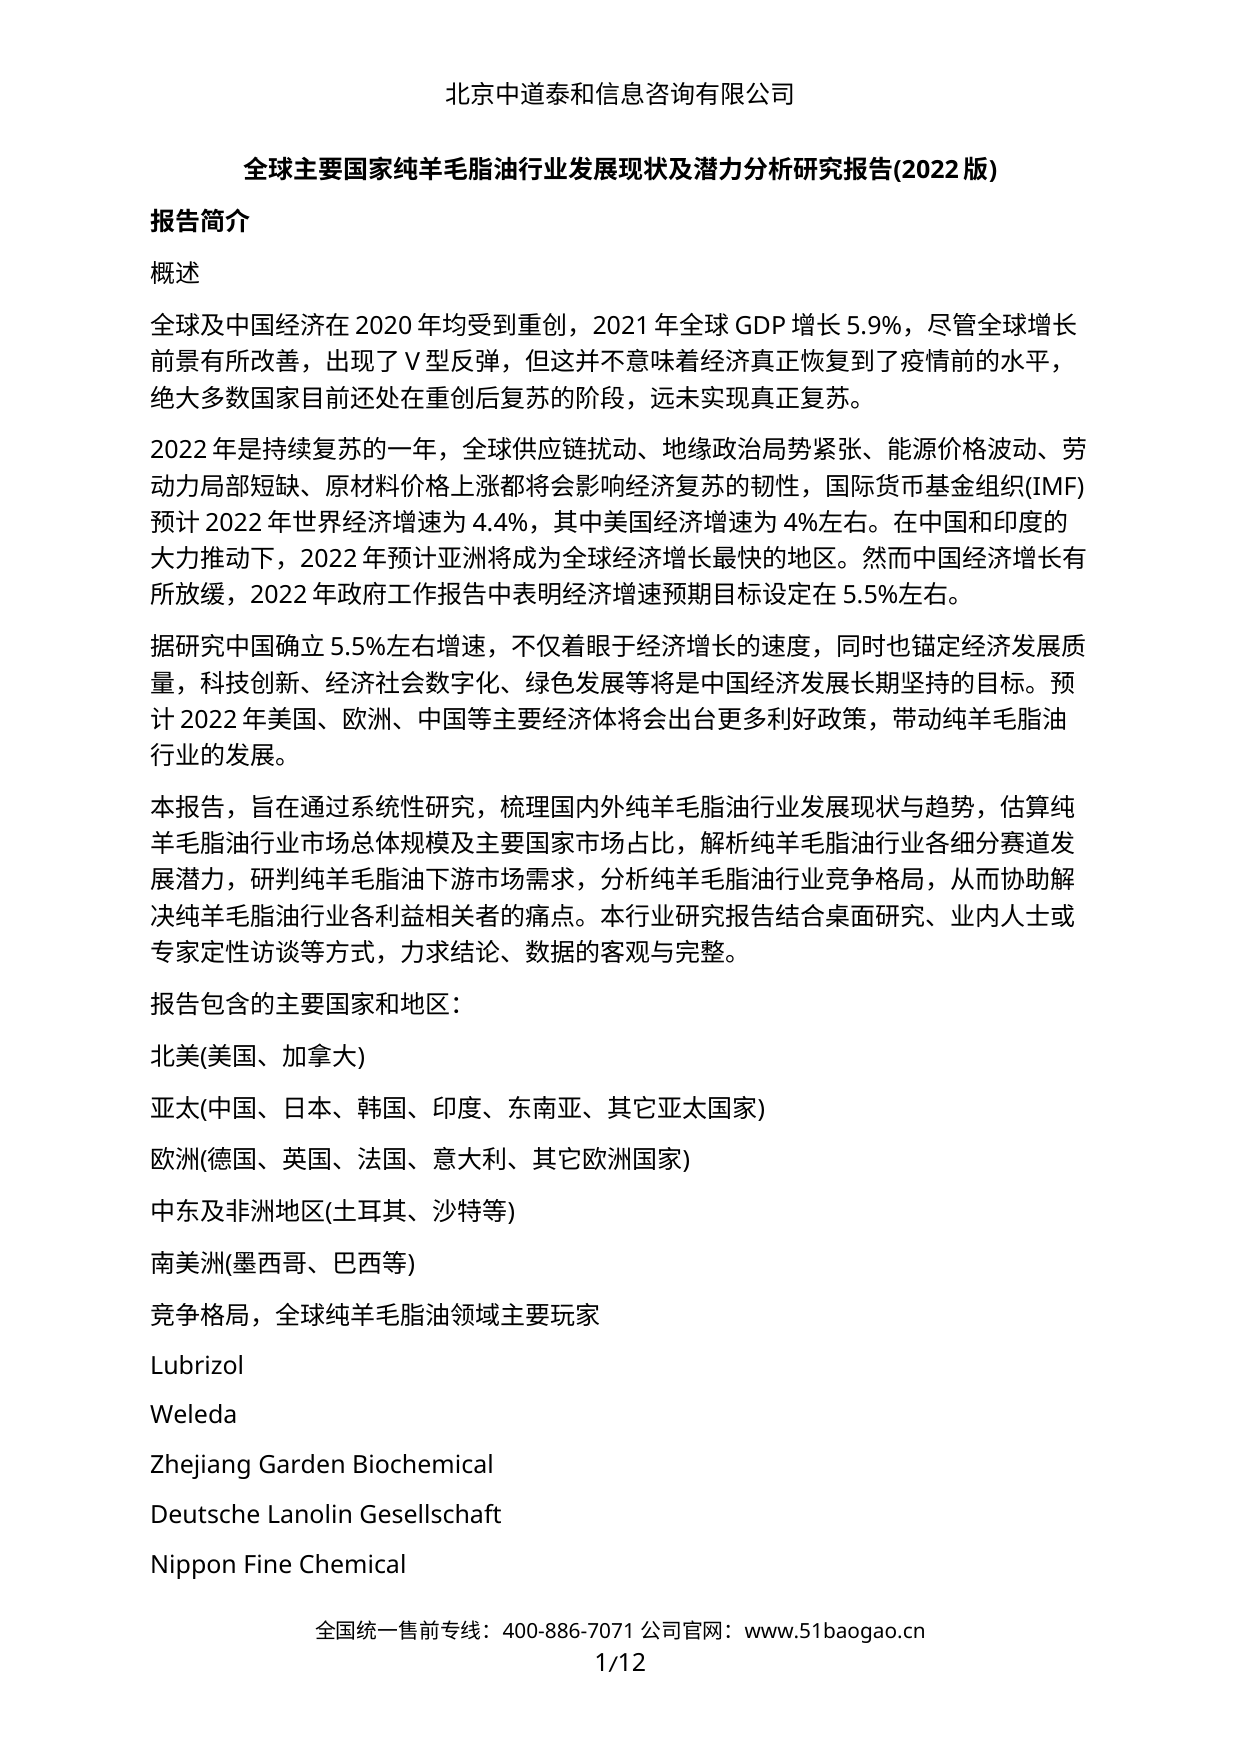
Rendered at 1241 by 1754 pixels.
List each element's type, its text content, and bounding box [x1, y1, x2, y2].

text Deutsche Lanolin Gesellschaft [150, 1497, 1090, 1531]
text Zhejiang Garden Biochemical [150, 1447, 1090, 1481]
text 北美(美国、加拿大) [150, 1036, 1090, 1072]
text 全球主要国家纯羊毛脂油行业发展现状及潜力分析研究报告(2022版) [150, 150, 1090, 186]
text 本报告，旨在通过系统性研究，梳理国内外纯羊毛脂油行业发展现状与趋势，估算纯羊毛脂油行业市场总体规模及主要国家市场占比，解析纯羊毛脂油行业各细分赛道发展潜力，研判纯羊毛脂油下游市场需求，分析纯羊毛脂油行业竞争格局，从而协助解决纯羊毛脂油行业各利益相关者的痛点。本行业研究报告结合桌面研究、业内人士或专家定性访谈等方式，力求结论、数据的客观与完整。 [150, 787, 1090, 969]
text 亚太(中国、日本、韩国、印度、东南亚、其它亚太国家) [150, 1088, 1090, 1124]
text 欧洲(德国、英国、法国、意大利、其它欧洲国家) [150, 1140, 1090, 1176]
text 报告简介 [150, 202, 1090, 238]
text 南美洲(墨西哥、巴西等) [150, 1244, 1090, 1280]
text 中东及非洲地区(土耳其、沙特等) [150, 1192, 1090, 1228]
text 竞争格局，全球纯羊毛脂油领域主要玩家 [150, 1296, 1090, 1332]
text Lubrizol [150, 1347, 1090, 1382]
text 据研究中国确立5.5%左右增速，不仅着眼于经济增长的速度，同时也锚定经济发展质量，科技创新、经济社会数字化、绿色发展等将是中国经济发展长期坚持的目标。预计2022年美国、欧洲、中国等主要经济体将会出台更多利好政策，带动纯羊毛脂油行业的发展。 [150, 627, 1090, 772]
text 2022年是持续复苏的一年，全球供应链扰动、地缘政治局势紧张、能源价格波动、劳动力局部短缺、原材料价格上涨都将会影响经济复苏的韧性，国际货币基金组织(IMF)预计2022年世界经济增速为4.4%，其中美国经济增速为4%左右。在中国和印度的大力推动下，2022年预计亚洲将成为全球经济增长最快的地区。然而中国经济增长有所放缓，2022年政府工作报告中表明经济增速预期目标设定在5.5%左右。 [150, 430, 1090, 611]
text 报告包含的主要国家和地区： [150, 984, 1090, 1021]
text Weleda [150, 1397, 1090, 1431]
text Nippon Fine Chemical [150, 1546, 1090, 1580]
text 概述 [150, 254, 1090, 290]
text 全球及中国经济在2020年均受到重创，2021年全球GDP增长5.9%，尽管全球增长前景有所改善，出现了V型反弹，但这并不意味着经济真正恢复到了疫情前的水平，绝大多数国家目前还处在重创后复苏的阶段，远未实现真正复苏。 [150, 306, 1090, 414]
